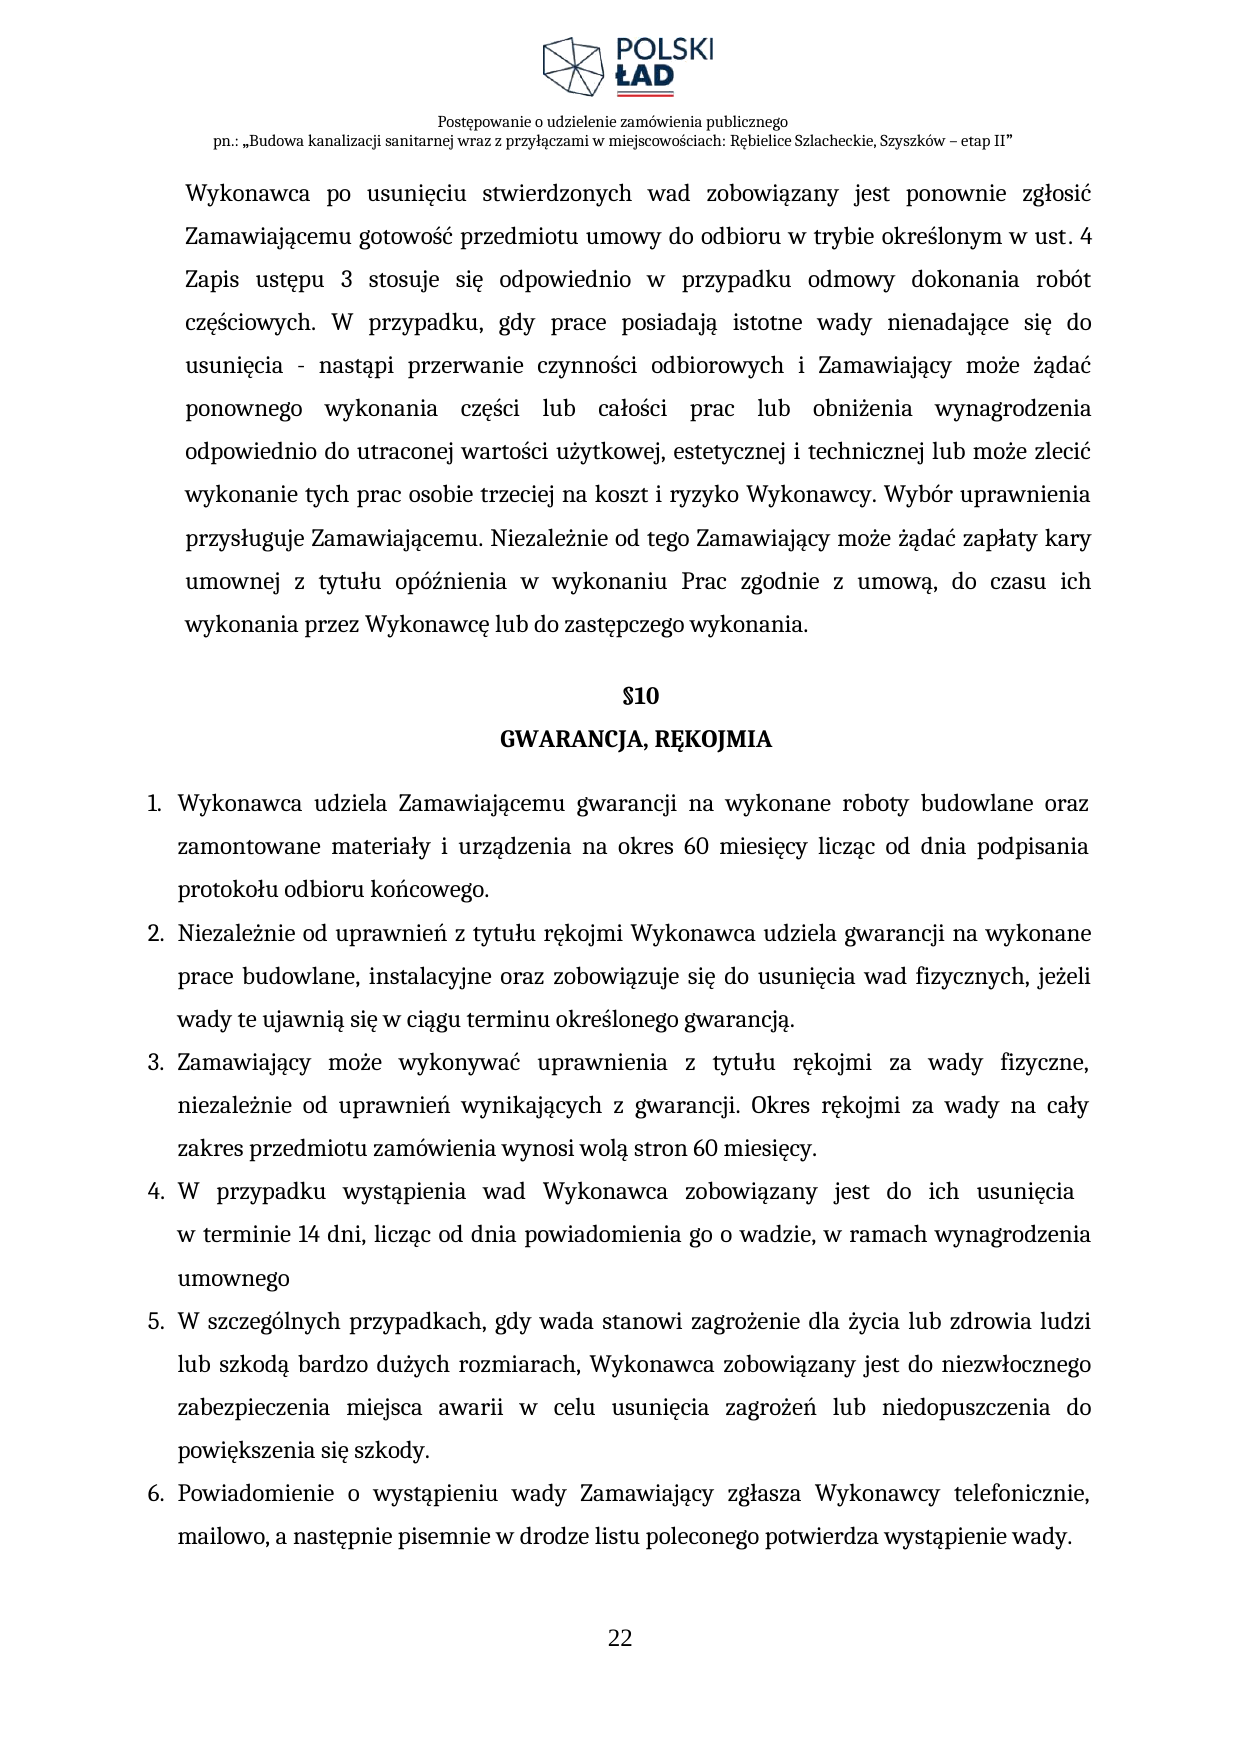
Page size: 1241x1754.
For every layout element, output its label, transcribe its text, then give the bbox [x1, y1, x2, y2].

list Wykonawca udziela Zamawiającemu gwarancji na wykonane roboty budowlane oraz zamontowane materiały i urządzenia na okres 60 miesięcy licząc od dnia podpisania protokołu odbioru końcowego. [148, 1134, 1090, 1249]
list W razie nie usunięcia w ustalonym terminie przez Wykonawcę wad i usterek stwierdzonych przy odbiorze końcowym, w okresie gwarancji oraz przy przeglądzie gwarancyjnym, Zamawiający jest upoważniony do ich usunięcia na koszt Wykonawcy. [148, 265, 1092, 380]
list Zamawiający może wykonywać uprawnienia z tytułu rękojmi za wady fizyczne, niezależnie od uprawnień wynikających z gwarancji. Okres rękojmi za wady na cały zakres przedmiotu zamówienia wynosi wolą stron 60 miesięcy. [148, 1393, 1090, 1508]
text §10 [260, 1027, 1092, 1056]
list Niezależnie od uprawnień z tytułu rękojmi Wykonawca udziela gwarancji na wykonane prace budowlane, instalacyjne oraz zobowiązuje się do usunięcia wad fizycznych, jeżeli wady te ujawnią się w ciągu terminu określonego gwarancją. [148, 1263, 1092, 1378]
text GWARANCJA, RĘKOJMIA [500, 1070, 1092, 1099]
picture [543, 37, 713, 97]
list W przypadku stwierdzenia wad i usterek nieograniczających eksploatacji obie strony uzgodnią termin ich usunięcia, nie dłuższy niż 7 dni. [148, 178, 1092, 250]
list Zamawiający odmówi dokonania odbioru końcowego w przypadku stwierdzenia w toku czynności odbiorowych wad lub usterek niedających się usunąć w krótkim czasie (do 7 dni) lub braku możliwości korzystania ze zrealizowanego przedmiotu umowy. Wówczas Wykonawca po usunięciu stwierdzonych wad zobowiązany jest ponownie zgłosić Zamawiającemu gotowość przedmiotu umowy do odbioru w trybie określonym w ust. 4 Zapis ustępu 3 stosuje się odpowiednio w przypadku odmowy dokonania robót częściowych. W przypadku, gdy prace posiadają istotne wady nienadające się do usunięcia - nastąpi przerwanie czynności odbiorowych i Zamawiający może żądać ponownego wykonania części lub całości prac lub obniżenia wynagrodzenia odpowiednio do utraconej wartości użytkowej, estetycznej i technicznej lub może zlecić wykonanie tych prac osobie trzeciej na koszt i ryzyko Wykonawcy. Wybór uprawnienia przysługuje Zamawiającemu. Niezależnie od tego Zamawiający może żądać zapłaty kary umownej z tytułu opóźnienia w wykonaniu Prac zgodnie z umową, do czasu ich wykonania przez Wykonawcę lub do zastępczego wykonania. [148, 394, 1092, 983]
